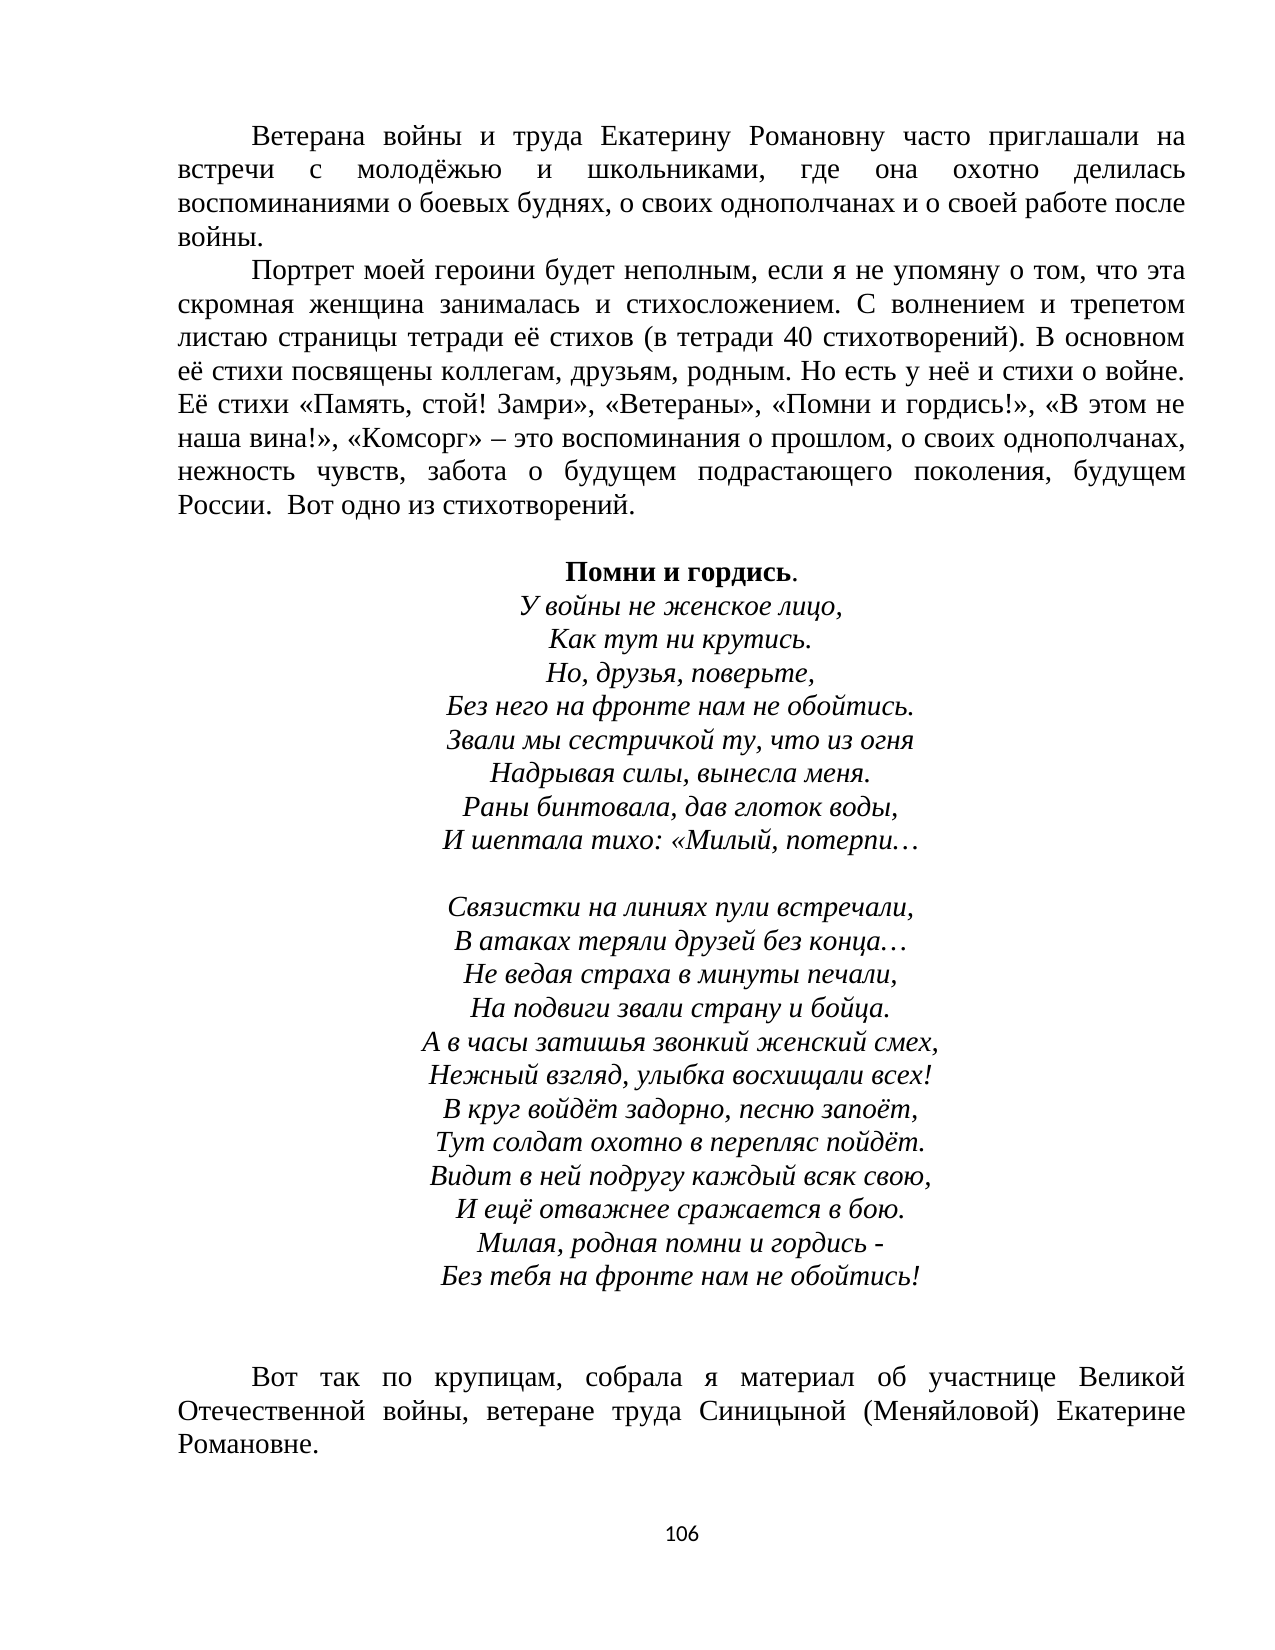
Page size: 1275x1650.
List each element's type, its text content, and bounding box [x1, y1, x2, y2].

text Ветерана войны и труда Екатерину Романовну часто приглашали на встречи с молодёжью и школьниками, где она охотно делилась воспоминаниями о боевых буднях, о своих однополчанах и о своей работе после войны. [177, 118, 1186, 252]
text Надрывая силы, вынесла меня. [177, 755, 1186, 789]
text Милая, родная помни и гордись - [177, 1225, 1186, 1258]
text Но, друзья, поверьте, [177, 655, 1186, 688]
text Раны бинтовала, дав глоток воды, [177, 789, 1186, 822]
text На подвиги звали страну и бойца. [177, 990, 1186, 1024]
text Тут солдат охотно в перепляс пойдёт. [177, 1124, 1186, 1158]
text Без него на фронте нам не обойтись. [177, 688, 1186, 722]
text Видит в ней подругу каждый всяк свою, [177, 1158, 1186, 1191]
text Без тебя на фронте нам не обойтись! [177, 1258, 1186, 1292]
text Звали мы сестричкой ту, что из огня [177, 722, 1186, 755]
text И ещё отважнее сражается в бою. [177, 1191, 1186, 1225]
text У войны не женское лицо, [177, 588, 1186, 621]
text Портрет моей героини будет неполным, если я не упомяну о том, что эта скромная женщина занималась и стихосложением. С волнением и трепетом листаю страницы тетради её стихов (в тетради 40 стихотворений). В основном её стихи посвящены коллегам, друзьям, родным. Но есть у неё и стихи о войне. Её стихи «Память, стой! Замри», «Ветераны», «Помни и гордись!», «В этом не наша вина!», «Комсорг» – это воспоминания о прошлом, о своих однополчанах, нежность чувств, забота о будущем подрастающего поколения, будущем России. Вот одно из стихотворений. [177, 252, 1186, 521]
text Не ведая страха в минуты печали, [177, 957, 1186, 990]
text И шептала тихо: «Милый, потерпи… [177, 822, 1186, 856]
text Нежный взгляд, улыбка восхищали всех! [177, 1057, 1186, 1091]
text Как тут ни крутись. [177, 621, 1186, 655]
text Вот так по крупицам, собрала я материал об участнице Великой Отечественной войны, ветеране труда Синицыной (Меняйловой) Екатерине Романовне. [177, 1359, 1186, 1460]
text Помни и гордись. [177, 554, 1186, 588]
text Связистки на линиях пули встречали, [177, 889, 1186, 923]
text В круг войдёт задорно, песню запоёт, [177, 1091, 1186, 1124]
text В атаках теряли друзей без конца… [177, 923, 1186, 957]
text А в часы затишья звонкий женский смех, [177, 1024, 1186, 1057]
